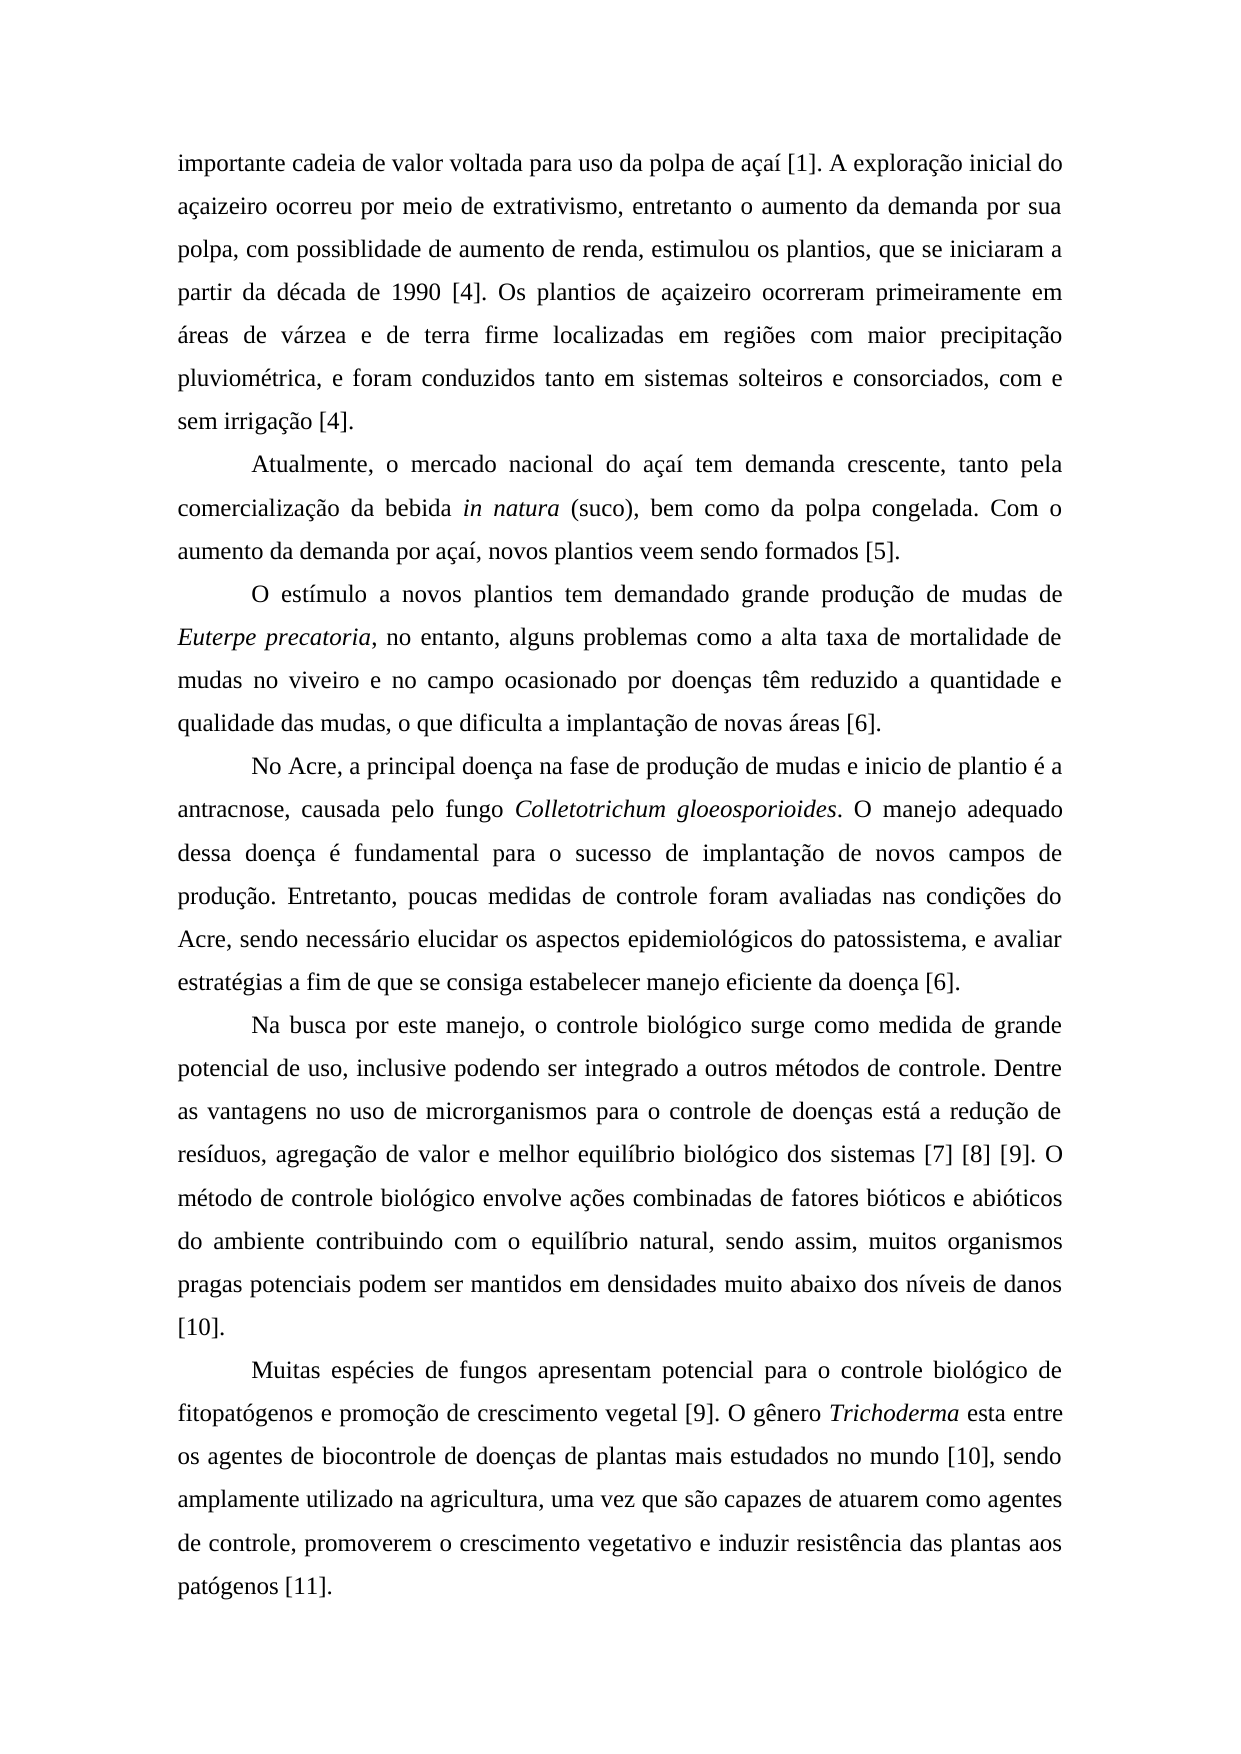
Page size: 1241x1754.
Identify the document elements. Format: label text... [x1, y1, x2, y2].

text Na busca por este manejo, o controle biológico surge como medida de grande potencial de uso, inclusive podendo ser integrado a outros métodos de controle. Dentre as vantagens no uso de microrganismos para o controle de doenças está a redução de resíduos, agregação de valor e melhor equilíbrio biológico dos sistemas [7] [8] [9]. O método de controle biológico envolve ações combinadas de fatores bióticos e abióticos do ambiente contribuindo com o equilíbrio natural, sendo assim, muitos organismos pragas potenciais podem ser mantidos em densidades muito abaixo dos níveis de danos [10]. [177, 1010, 1063, 1341]
text Muitas espécies de fungos apresentam potencial para o controle biológico de fitopatógenos e promoção de crescimento vegetal [9]. O gênero Trichoderma esta entre os agentes de biocontrole de doenças de plantas mais estudados no mundo [10], sendo amplamente utilizado na agricultura, uma vez que são capazes de atuarem como agentes de controle, promoverem o crescimento vegetativo e induzir resistência das plantas aos patógenos [11]. [177, 1355, 1063, 1599]
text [177, 148, 1063, 435]
text Atualmente, o mercado nacional do açaí tem demanda crescente, tanto pela comercialização da bebida in natura (suco), bem como da polpa congelada. Com o aumento da demanda por açaí, novos plantios veem sendo formados [5]. [177, 449, 1063, 564]
text O estímulo a novos plantios tem demandado grande produção de mudas de Euterpe precatoria, no entanto, alguns problemas como a alta taxa de mortalidade de mudas no viveiro e no campo ocasionado por doenças têm reduzido a quantidade e qualidade das mudas, o que dificulta a implantação de novas áreas [6]. [177, 579, 1063, 737]
text No Acre, a principal doença na fase de produção de mudas e inicio de plantio é a antracnose, causada pelo fungo Colletotrichum gloeosporioides. O manejo adequado dessa doença é fundamental para o sucesso de implantação de novos campos de produção. Entretanto, poucas medidas de controle foram avaliadas nas condições do Acre, sendo necessário elucidar os aspectos epidemiológicos do patossistema, e avaliar estratégias a fim de que se consiga estabelecer manejo eficiente da doença [6]. [177, 751, 1063, 996]
